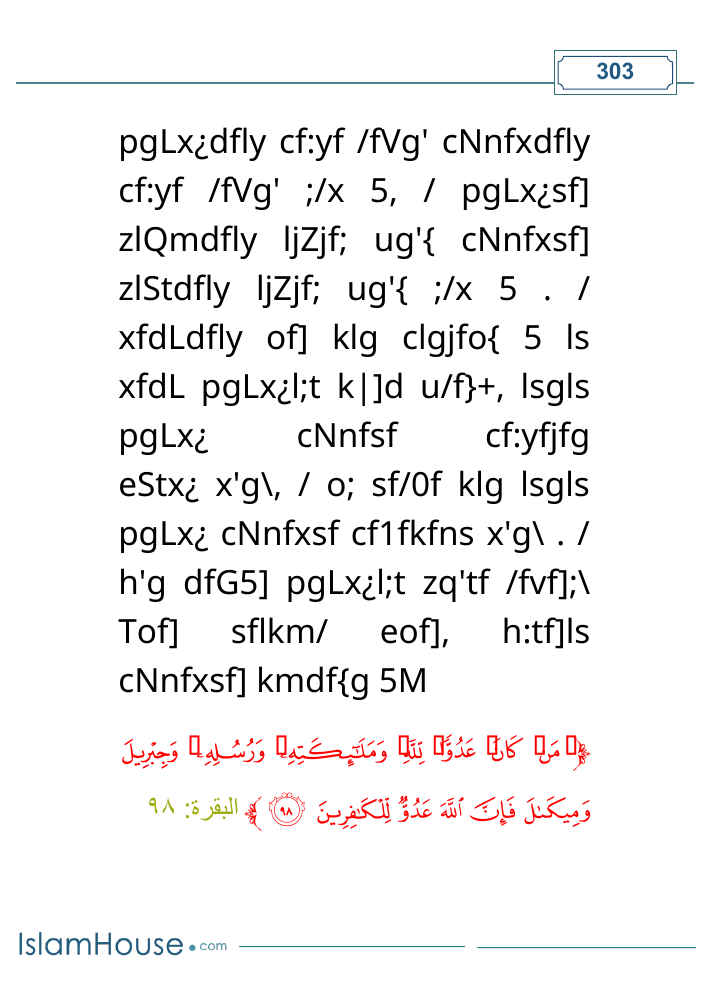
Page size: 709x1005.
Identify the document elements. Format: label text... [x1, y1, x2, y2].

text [118, 118, 591, 702]
text ﭽ ﮝ ﮞ ﮟ ﮠ ﮡ ﮢ ﮣ ﮤ ﮥ ﮦ ﮧ ﮨ ﮩ ﭼ البقرة: ٩٨ [118, 722, 591, 838]
picture [12, 928, 466, 961]
picture [471, 929, 697, 962]
